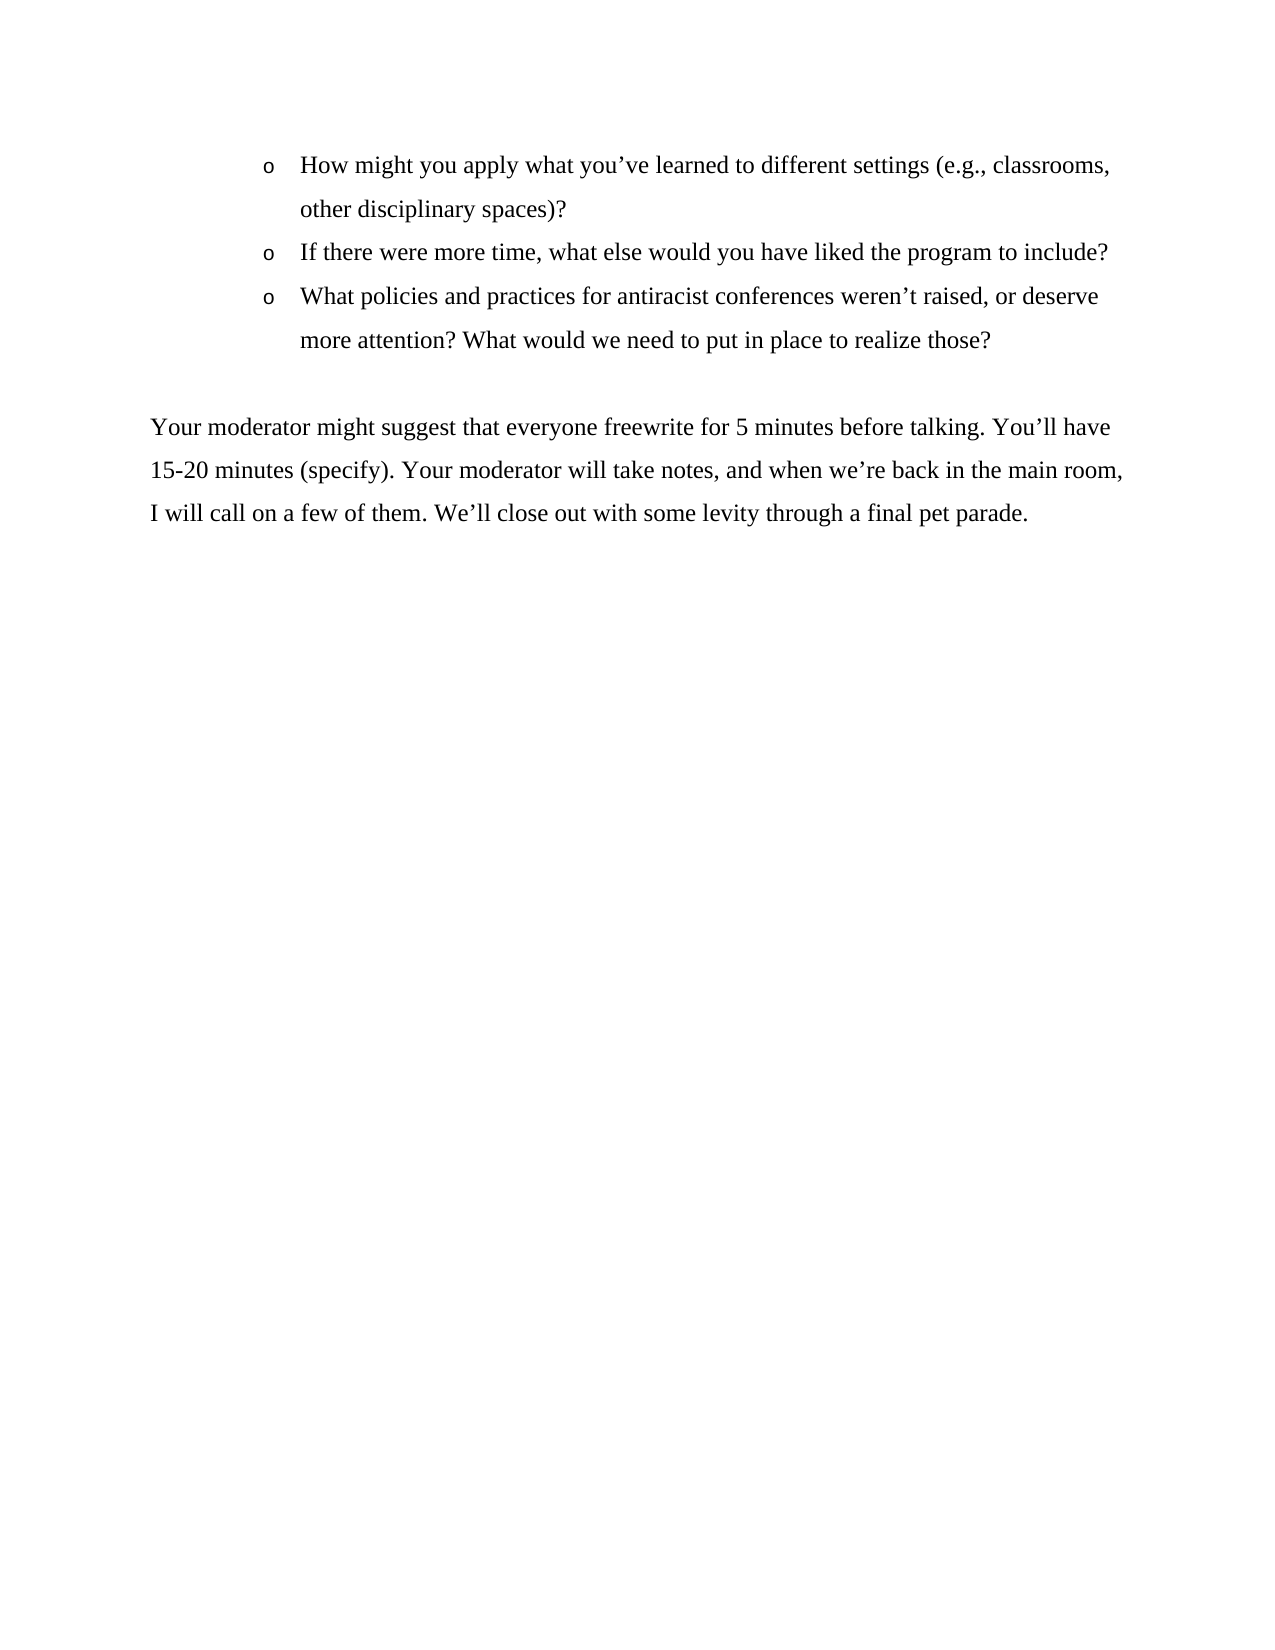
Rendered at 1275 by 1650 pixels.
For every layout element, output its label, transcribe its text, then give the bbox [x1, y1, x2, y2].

list What policies and practices for antiracist conferences weren’t raised, or deserve more attention? What would we need to put in place to realize those? [262, 281, 1125, 354]
list If there were more time, what else would you have liked the program to include? [262, 237, 1125, 267]
list How might you apply what you’ve learned to different settings (e.g., classrooms, other disciplinary spaces)? [262, 150, 1125, 223]
text Your moderator might suggest that everyone freewrite for 5 minutes before talking. You’ll have 15-20 minutes (specify). Your moderator will take notes, and when we’re back in the main room, I will call on a few of them. We’ll close out with some levity through a final pet parade. [150, 412, 1125, 527]
